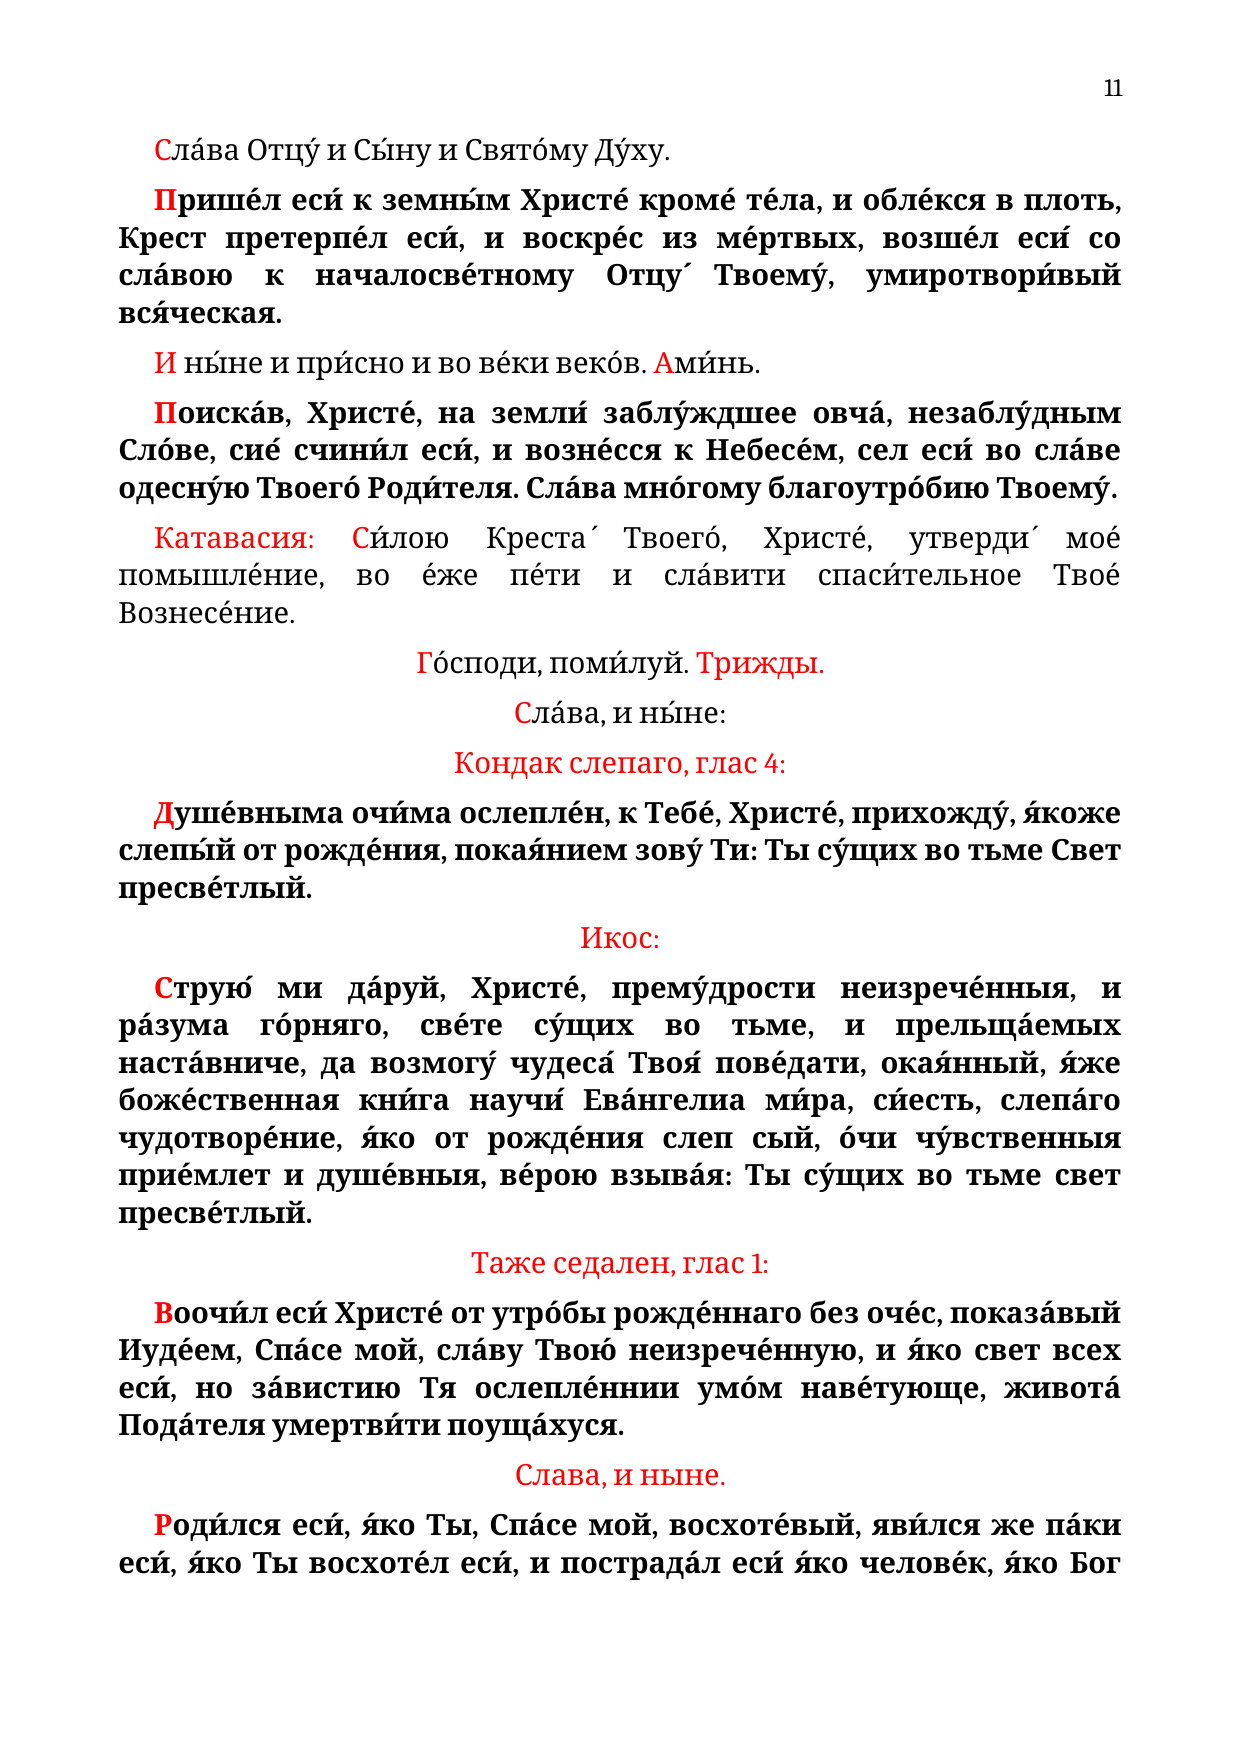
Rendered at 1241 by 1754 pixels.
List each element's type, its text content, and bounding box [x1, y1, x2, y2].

text И ны́не и при́сно и во ве́ки веко́в. Ами́нь. [118, 343, 1122, 381]
text Сла́ва, и ны́не: [118, 693, 1122, 731]
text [118, 1506, 1122, 1581]
text Таже седален, глас 1: [118, 1243, 1122, 1281]
text Воочи́л еси́ Христе́ от утро́бы рожде́ннаго без оче́с, показа́вый Иуде́ем, Спа́се мой, сла́ву Твою́ неизрече́нную, и я́ко свет всех еси́, но за́вистию Тя ослепле́ннии умо́м наве́тующе, живота́ Пода́теля умертви́ти поуща́хуся. [118, 1293, 1122, 1443]
text Сла́ва Отцу́ и Сы́ну и Свято́му Ду́ху. [118, 131, 1122, 168]
text Поиска́в, Христе́, на земли́ заблу́ждшее овча́, незаблу́дным Сло́ве, сие́ счини́л еси́, и возне́сся к Небесе́м, сел еси́ во сла́ве одесну́ю Твоего́ Роди́теля. Сла́ва мно́гому благоутро́бию Твоему́. [118, 393, 1122, 506]
text Кондак слепаго, глас 4: [118, 743, 1122, 781]
text Душе́вныма очи́ма ослепле́н, к Тебе́, Христе́, прихожду́, я́коже слепы́й от рожде́ния, покая́нием зову́ Ти: Ты су́щих во тьме Свет пресве́тлый. [118, 793, 1122, 906]
text Струю́ ми да́руй, Христе́, прему́дрости неизрече́нныя, и ра́зума го́рняго, све́те су́щих во тьме, и прельща́емых наста́вниче, да возмогу́ чудеса́ Твоя́ пове́дати, окая́нный, я́же боже́ственная кни́га научи́ Ева́нгелиа ми́ра, си́есть, слепа́го чудотворе́ние, я́ко от рожде́ния слеп сый, о́чи чу́вственныя прие́млет и душе́вныя, ве́рою взыва́я: Ты су́щих во тьме свет пресве́тлый. [118, 968, 1122, 1231]
text Катавасия: Си́лою Креста́ Твоего́, Христе́, утверди́ мое́ помышле́ние, во е́же пе́ти и сла́вити спаси́тельное Твое́ Вознесе́ние. [118, 518, 1122, 631]
text Прише́л еси́ к земны́м Христе́ кроме́ те́ла, и обле́кся в плоть, Крест претерпе́л еси́, и воскре́с из ме́ртвых, возше́л еси́ со сла́вою к началосве́тному Отцу́ Твоему́, умиротвори́вый вся́ческая. [118, 181, 1122, 331]
text Го́споди, поми́луй. Трижды. [118, 643, 1122, 681]
text Икос: [118, 918, 1122, 956]
text Слава, и ныне. [118, 1456, 1122, 1493]
